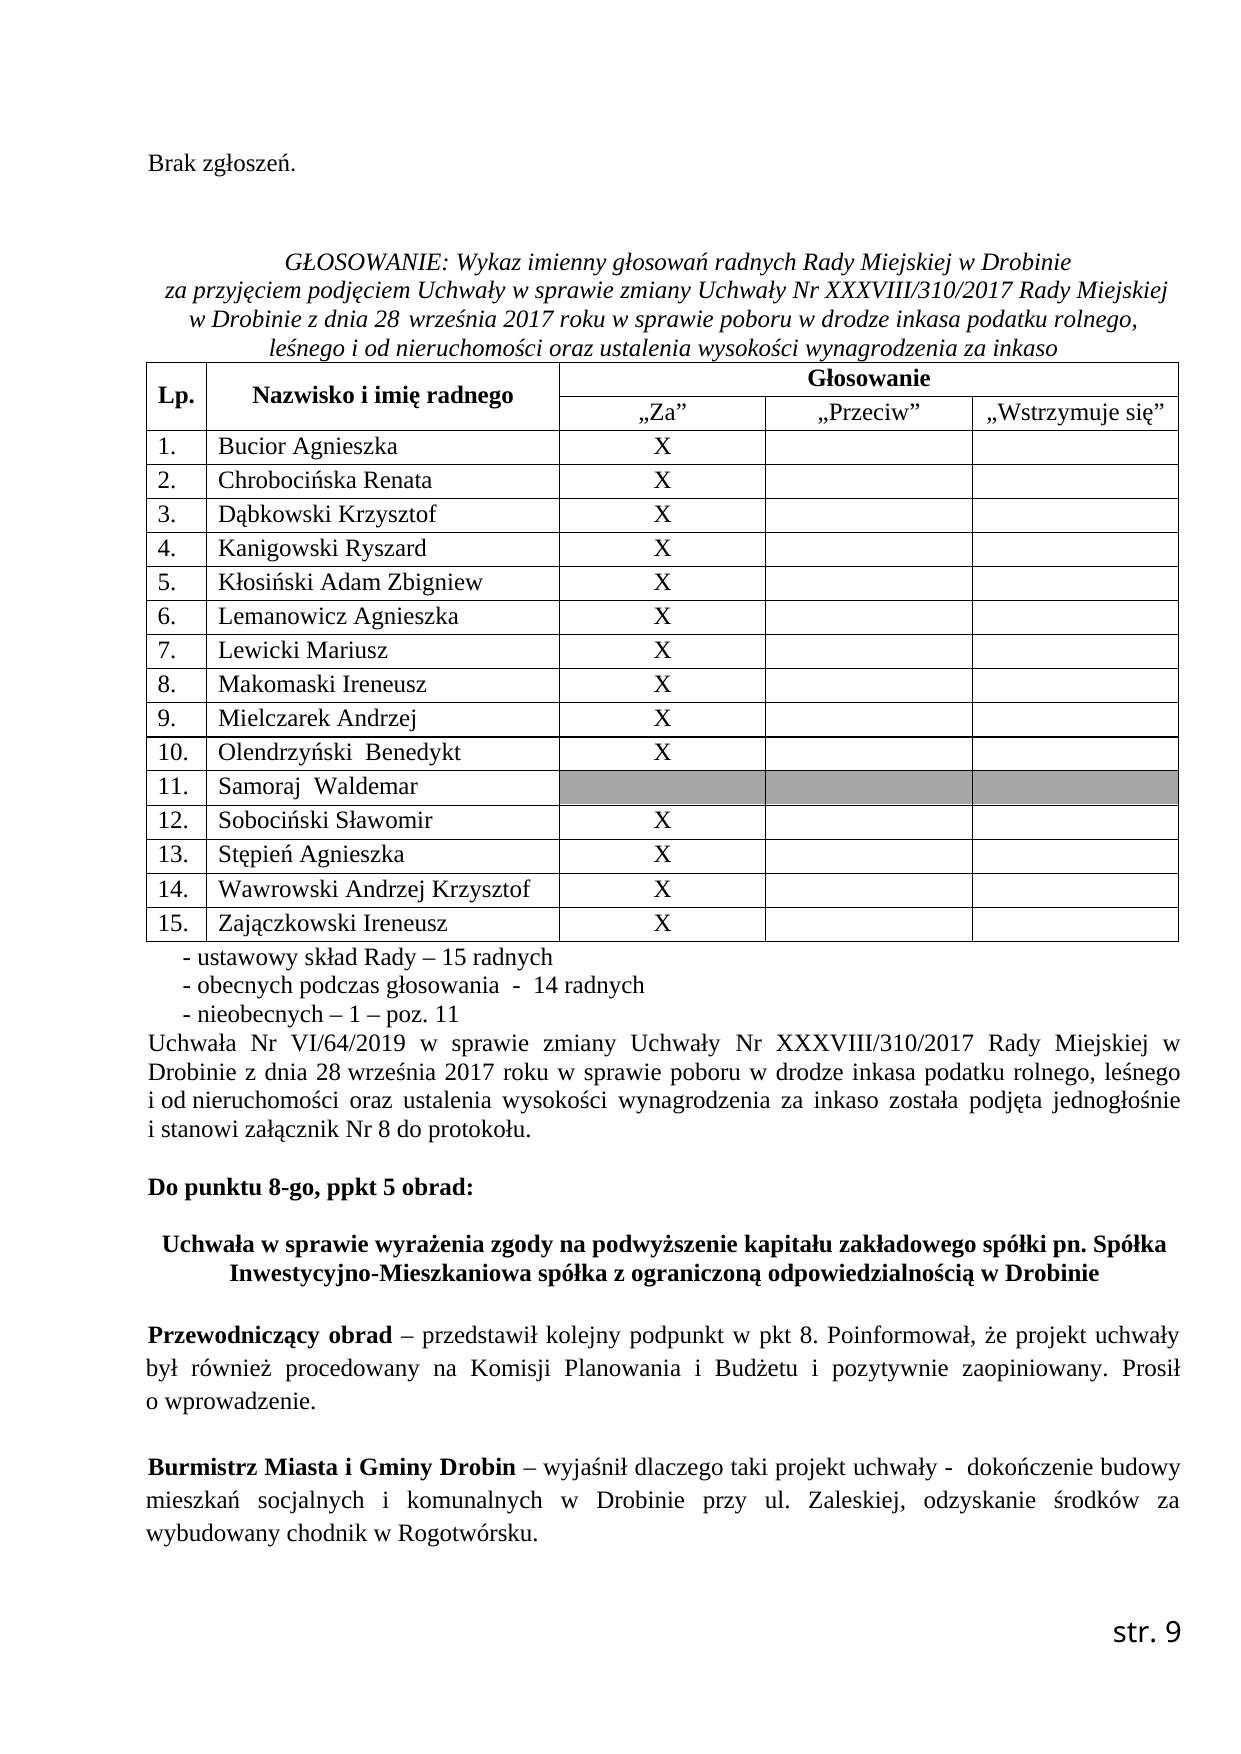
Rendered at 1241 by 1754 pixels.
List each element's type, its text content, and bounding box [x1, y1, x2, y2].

table_cell 7. [147, 635, 206, 668]
text Do punktu 8-go, ppkt 5 obrad: [148, 1172, 1181, 1201]
table_cell [766, 601, 972, 634]
table_cell X [560, 431, 765, 464]
table_cell 4. [147, 533, 206, 566]
table_cell 8. [147, 669, 206, 702]
text Brak zgłoszeń. [146, 148, 1181, 176]
table_cell 5. [147, 567, 206, 600]
table_cell [973, 499, 1178, 532]
table_cell Dąbkowski Krzysztof [207, 499, 559, 532]
table_cell Chrobocińska Renata [207, 465, 559, 498]
table_cell X [560, 499, 765, 532]
table_cell Kłosiński Adam Zbigniew [207, 567, 559, 600]
table_cell Samoraj Waldemar [207, 771, 559, 804]
table_cell Olendrzyński Benedykt [207, 738, 559, 770]
table_cell [973, 703, 1178, 736]
table_cell [973, 533, 1178, 566]
table_cell [766, 840, 972, 873]
table_cell [560, 771, 765, 804]
table_cell [766, 533, 972, 566]
table_cell 10. [147, 738, 206, 770]
table_cell [973, 465, 1178, 498]
table_cell Bucior Agnieszka [207, 431, 559, 464]
table_cell X [560, 806, 765, 838]
table_header Głosowanie [560, 363, 1178, 396]
table_cell [766, 465, 972, 498]
list GŁOSOWANIE: Wykaz imienny głosowań radnych Rady Miejskiej w Drobinie [177, 247, 1181, 275]
table_cell [766, 635, 972, 668]
table_cell [766, 567, 972, 600]
text - obecnych podczas głosowania - 14 radnych [145, 971, 1181, 999]
table_cell [973, 874, 1178, 907]
text - ustawowy skład Rady – 15 radnych [145, 942, 1181, 971]
table_header Nazwisko i imię radnego [207, 363, 559, 430]
text Przewodniczący obrad – przedstawił kolejny podpunkt w pkt 8. Poinformował, że projekt uchwały był również procedowany na Komisji Planowania i Budżetu i pozytywnie zaopiniowany. Prosił o wprowadzenie. [146, 1320, 1181, 1414]
table_cell Mielczarek Andrzej [207, 703, 559, 736]
table_cell X [560, 908, 765, 941]
table_cell 9. [147, 703, 206, 736]
table_cell [766, 806, 972, 838]
table_cell „Wstrzymuje się” [973, 397, 1178, 430]
table_cell Lewicki Mariusz [207, 635, 559, 668]
table_cell X [560, 840, 765, 873]
table_cell 2. [147, 465, 206, 498]
table_cell [973, 567, 1178, 600]
table_cell Makomaski Ireneusz [207, 669, 559, 702]
table_cell [766, 771, 972, 804]
table_cell 1. [147, 431, 206, 464]
table_cell X [560, 703, 765, 736]
table_cell [973, 908, 1178, 941]
table_cell Sobociński Sławomir [207, 806, 559, 838]
table_cell [973, 669, 1178, 702]
table_cell Lemanowicz Agnieszka [207, 601, 559, 634]
table_cell X [560, 738, 765, 770]
text Uchwała w sprawie wyrażenia zgody na podwyższenie kapitału zakładowego spółki pn. Spółka Inwestycyjno-Mieszkaniowa spółka z ograniczoną odpowiedzialnością w Drobinie [148, 1229, 1181, 1287]
table_cell 14. [147, 874, 206, 907]
table_cell X [560, 533, 765, 566]
table_cell 13. [147, 840, 206, 873]
table_cell 3. [147, 499, 206, 532]
table_cell X [560, 874, 765, 907]
table_cell „Za” [560, 397, 765, 430]
table_cell Zajączkowski Ireneusz [207, 908, 559, 941]
text - nieobecnych – 1 – poz. 11 [145, 999, 1181, 1028]
table_cell [973, 601, 1178, 634]
table_cell „Przeciw” [766, 397, 972, 430]
table_cell Stępień Agnieszka [207, 840, 559, 873]
table_cell [766, 499, 972, 532]
table_cell X [560, 635, 765, 668]
table_cell [766, 874, 972, 907]
table_cell X [560, 567, 765, 600]
table_cell [766, 703, 972, 736]
table_cell [973, 635, 1178, 668]
table_cell X [560, 669, 765, 702]
table_cell X [560, 465, 765, 498]
table_cell [973, 431, 1178, 464]
table_cell Kanigowski Ryszard [207, 533, 559, 566]
table_cell [766, 431, 972, 464]
table_cell 6. [147, 601, 206, 634]
text za przyjęciem podjęciem Uchwały w sprawie zmiany Uchwały Nr XXXVIII/310/2017 Rady Miejskiej w Drobinie z dnia 28 września 2017 roku w sprawie poboru w drodze inkasa podatku rolnego, leśnego i od nieruchomości oraz ustalenia wysokości wynagrodzenia za inkaso [148, 275, 1181, 362]
table_cell [766, 738, 972, 770]
table_cell Wawrowski Andrzej Krzysztof [207, 874, 559, 907]
table_header Lp. [147, 363, 206, 430]
table_cell 12. [147, 806, 206, 838]
table_cell 15. [147, 908, 206, 941]
table_cell [973, 771, 1178, 804]
table_cell [973, 738, 1178, 770]
text Uchwała Nr VI/64/2019 w sprawie zmiany Uchwały Nr XXXVIII/310/2017 Rady Miejskiej w Drobinie z dnia 28 września 2017 roku w sprawie poboru w drodze inkasa podatku rolnego, leśnego i od nieruchomości oraz ustalenia wysokości wynagrodzenia za inkaso została podjęta jednogłośnie i stanowi załącznik Nr 8 do protokołu. [148, 1028, 1181, 1143]
table_cell [973, 806, 1178, 838]
text Burmistrz Miasta i Gminy Drobin – wyjaśnił dlaczego taki projekt uchwały - dokończenie budowy mieszkań socjalnych i komunalnych w Drobinie przy ul. Zaleskiej, odzyskanie środków za wybudowany chodnik w Rogotwórsku. [146, 1452, 1181, 1547]
table_cell [766, 908, 972, 941]
table_cell [973, 840, 1178, 873]
table_cell 11. [147, 771, 206, 804]
table_cell X [560, 601, 765, 634]
table_cell [766, 669, 972, 702]
